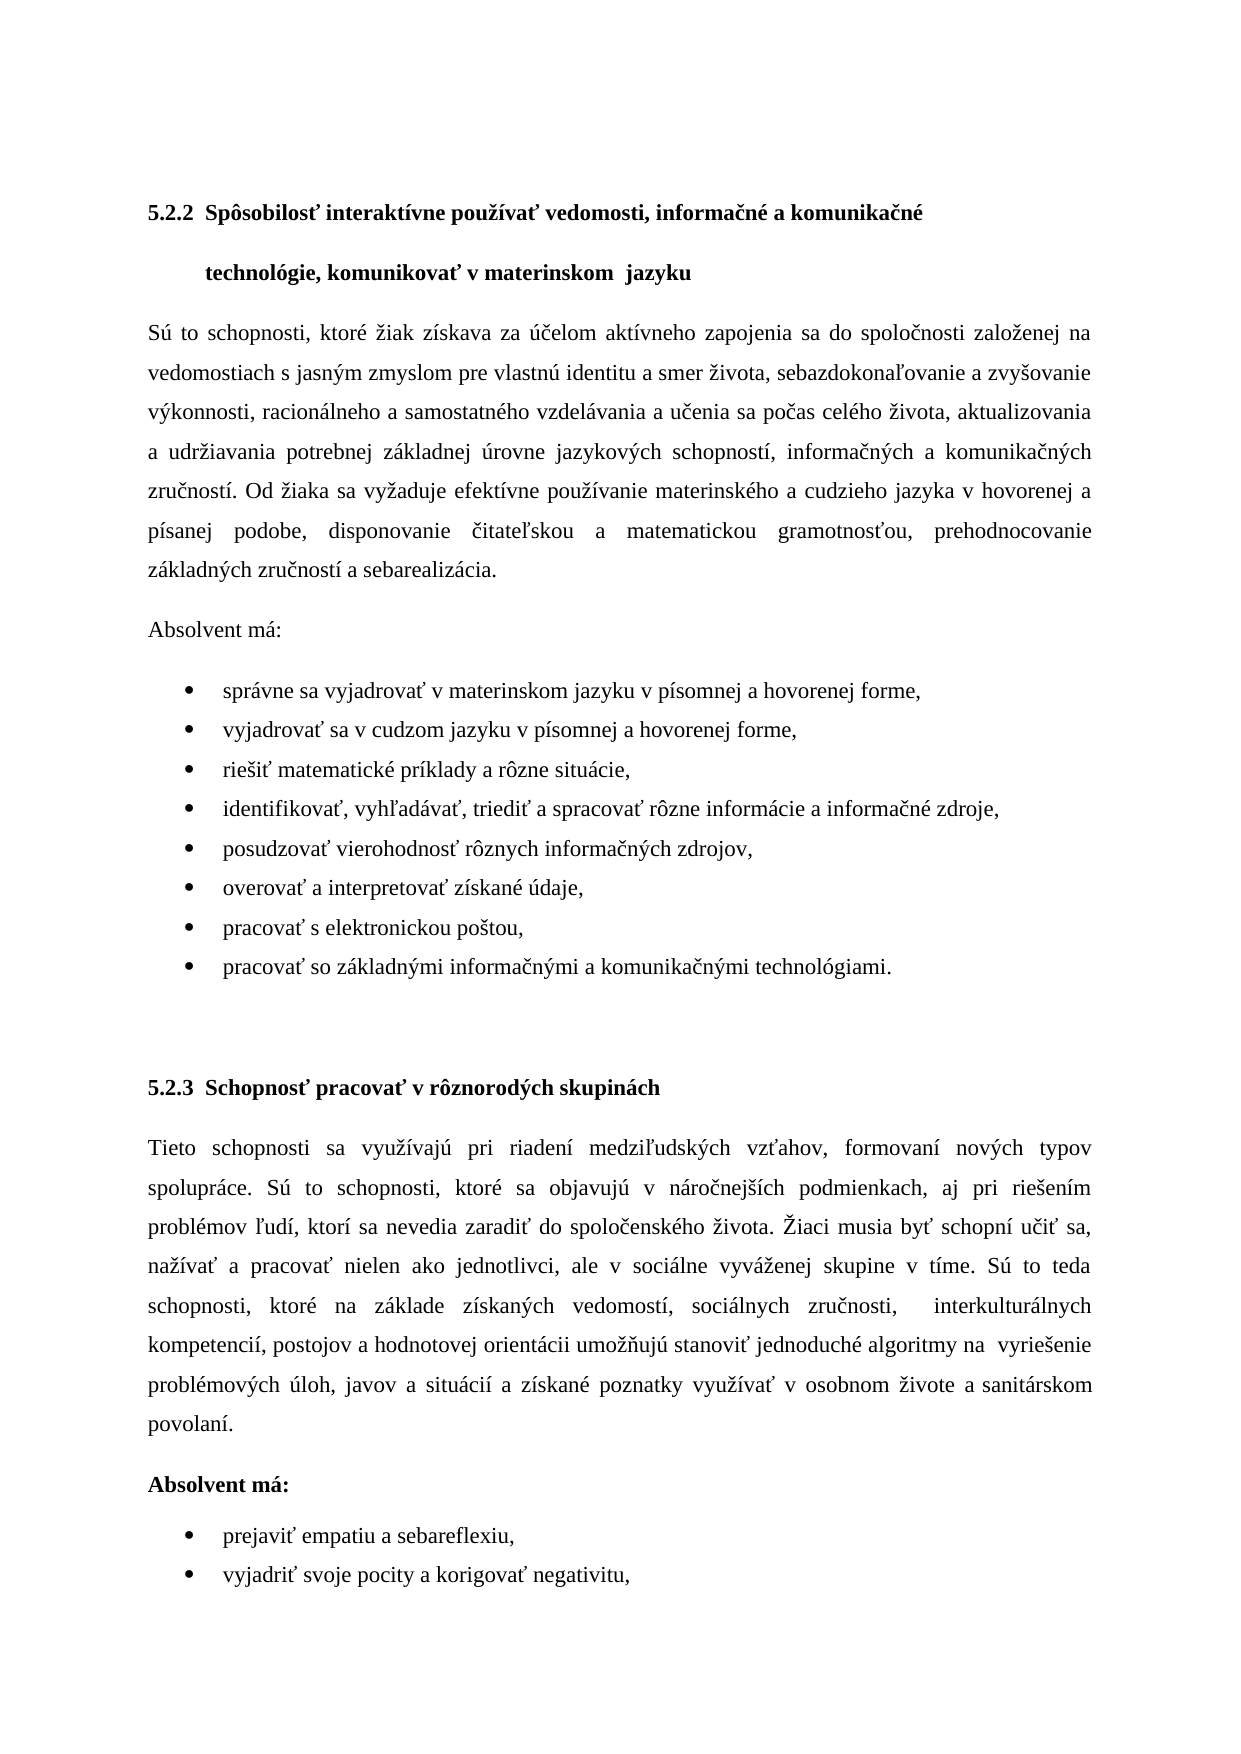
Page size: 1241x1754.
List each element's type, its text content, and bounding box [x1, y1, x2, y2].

list vyjadriť svoje pocity a korigovať negativitu, [185, 1561, 1093, 1588]
text Tieto schopnosti sa využívajú pri riadení medziľudských vzťahov, formovaní nových typov spolupráce. Sú to schopnosti, ktoré sa objavujú v náročnejších podmienkach, aj pri riešením problémov ľudí, ktorí sa nevedia zaradiť do spoločenského života. Žiaci musia byť schopní učiť sa, nažívať a pracovať nielen ako jednotlivci, ale v sociálne vyváženej skupine v tíme. Sú to teda schopnosti, ktoré na základe získaných vedomostí, sociálnych zručnosti, interkulturálnych kompetencií, postojov a hodnotovej orientácii umožňujú stanoviť jednoduché algoritmy na vyriešenie problémových úloh, javov a situácií a získané poznatky využívať v osobnom živote a sanitárskom povolaní. [148, 1134, 1093, 1437]
text Absolvent má: [148, 616, 1093, 643]
list riešiť matematické príklady a rôzne situácie, [185, 756, 1093, 782]
list posudzovať vierohodnosť rôznych informačných zdrojov, [185, 835, 1093, 861]
list pracovať so základnými informačnými a komunikačnými technológiami. [185, 953, 1093, 979]
text 5.2.3 Schopnosť pracovať v rôznorodých skupinách [148, 1074, 1093, 1100]
text Sú to schopnosti, ktoré žiak získava za účelom aktívneho zapojenia sa do spoločnosti založenej na vedomostiach s jasným zmyslom pre vlastnú identitu a smer života, sebazdokonaľovanie a zvyšovanie výkonnosti, racionálneho a samostatného vzdelávania a učenia sa počas celého života, aktualizovania a udržiavania potrebnej základnej úrovne jazykových schopností, informačných a komunikačných zručností. Od žiaka sa vyžaduje efektívne používanie materinského a cudzieho jazyka v hovorenej a písanej podobe, disponovanie čitateľskou a matematickou gramotnosťou, prehodnocovanie základných zručností a sebarealizácia. [148, 319, 1093, 582]
text 5.2.2 Spôsobilosť interaktívne používať vedomosti, informačné a komunikačné [148, 199, 1093, 225]
list správne sa vyjadrovať v materinskom jazyku v písomnej a hovorenej forme, [185, 677, 1093, 703]
list identifikovať, vyhľadávať, triediť a spracovať rôzne informácie a informačné zdroje, [185, 795, 1093, 822]
list overovať a interpretovať získané údaje, [185, 874, 1093, 901]
list prejaviť empatiu a sebareflexiu, [185, 1522, 1093, 1548]
text Absolvent má: [148, 1471, 1093, 1497]
list pracovať s elektronickou poštou, [185, 914, 1093, 940]
text technológie, komunikovať v materinskom jazyku [148, 259, 1093, 285]
list vyjadrovať sa v cudzom jazyku v písomnej a hovorenej forme, [185, 716, 1093, 743]
